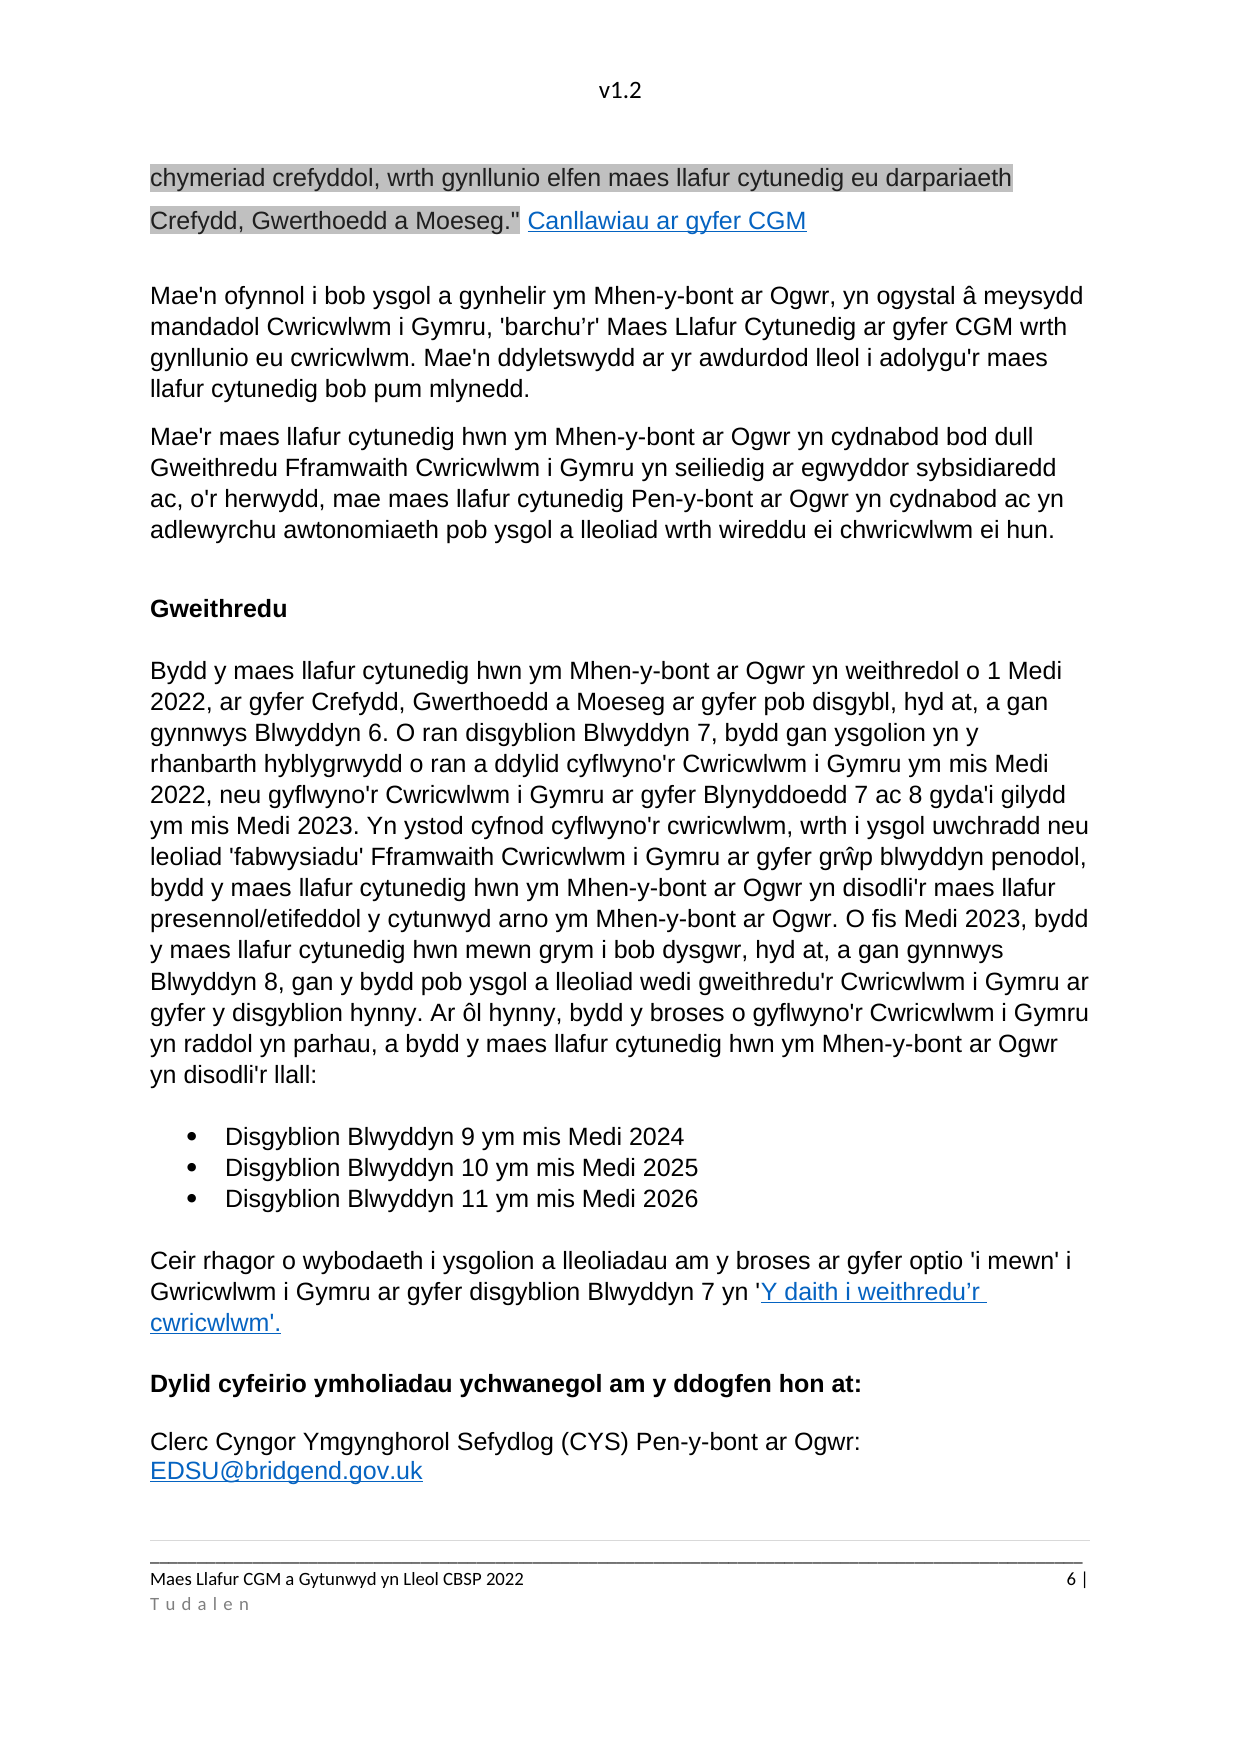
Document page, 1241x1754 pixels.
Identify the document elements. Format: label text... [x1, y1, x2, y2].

text Gweithredu [150, 594, 1090, 623]
text Mae'n ofynnol i bob ysgol a gynhelir ym Mhen-y-bont ar Ogwr, yn ogystal â meysydd mandadol Cwricwlwm i Gymru, 'barchu’r' Maes Llafur Cytunedig ar gyfer CGM wrth gynllunio eu cwricwlwm. Mae'n ddyletswydd ar yr awdurdod lleol i adolygu'r maes llafur cytunedig bob pum mlynedd. [150, 281, 1090, 403]
text Bydd y maes llafur cytunedig hwn ym Mhen-y-bont ar Ogwr yn weithredol o 1 Medi 2022, ar gyfer Crefydd, Gwerthoedd a Moeseg ar gyfer pob disgybl, hyd at, a gan gynnwys Blwyddyn 6. O ran disgyblion Blwyddyn 7, bydd gan ysgolion yn y rhanbarth hyblygrwydd o ran a ddylid cyflwyno'r Cwricwlwm i Gymru ym mis Medi 2022, neu gyflwyno'r Cwricwlwm i Gymru ar gyfer Blynyddoedd 7 ac 8 gyda'i gilydd ym mis Medi 2023. Yn ystod cyfnod cyflwyno'r cwricwlwm, wrth i ysgol uwchradd neu leoliad 'fabwysiadu' Fframwaith Cwricwlwm i Gymru ar gyfer grŵp blwyddyn penodol, bydd y maes llafur cytunedig hwn ym Mhen-y-bont ar Ogwr yn disodli'r maes llafur presennol/etifeddol y cytunwyd arno ym Mhen-y-bont ar Ogwr. O fis Medi 2023, bydd y maes llafur cytunedig hwn mewn grym i bob dysgwr, hyd at, a gan gynnwys Blwyddyn 8, gan y bydd pob ysgol a lleoliad wedi gweithredu'r Cwricwlwm i Gymru ar gyfer y disgyblion hynny. Ar ôl hynny, bydd y broses o gyflwyno'r Cwricwlwm i Gymru yn raddol yn parhau, a bydd y maes llafur cytunedig hwn ym Mhen-y-bont ar Ogwr yn disodli'r llall: [150, 656, 1090, 1088]
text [150, 150, 1090, 234]
list Disgyblion Blwyddyn 10 ym mis Medi 2025 [187, 1153, 1090, 1182]
text Clerc Cyngor Ymgynghorol Sefydlog (CYS) Pen-y-bont ar Ogwr: EDSU@bridgend.gov.uk [150, 1427, 1090, 1484]
text Mae'r maes llafur cytunedig hwn ym Mhen-y-bont ar Ogwr yn cydnabod bod dull Gweithredu Fframwaith Cwricwlwm i Gymru yn seiliedig ar egwyddor sybsidiaredd ac, o'r herwydd, mae maes llafur cytunedig Pen-y-bont ar Ogwr yn cydnabod ac yn adlewyrchu awtonomiaeth pob ysgol a lleoliad wrth wireddu ei chwricwlwm ei hun. [150, 422, 1090, 544]
text Ceir rhagor o wybodaeth i ysgolion a lleoliadau am y broses ar gyfer optio 'i mewn' i Gwricwlwm i Gymru ar gyfer disgyblion Blwyddyn 7 yn 'Y daith i weithredu’r cwricwlwm'. [150, 1246, 1090, 1337]
text Dylid cyfeirio ymholiadau ychwanegol am y ddogfen hon at: [150, 1369, 1090, 1398]
list Disgyblion Blwyddyn 11 ym mis Medi 2026 [187, 1184, 1090, 1213]
list Disgyblion Blwyddyn 9 ym mis Medi 2024 [187, 1122, 1090, 1151]
